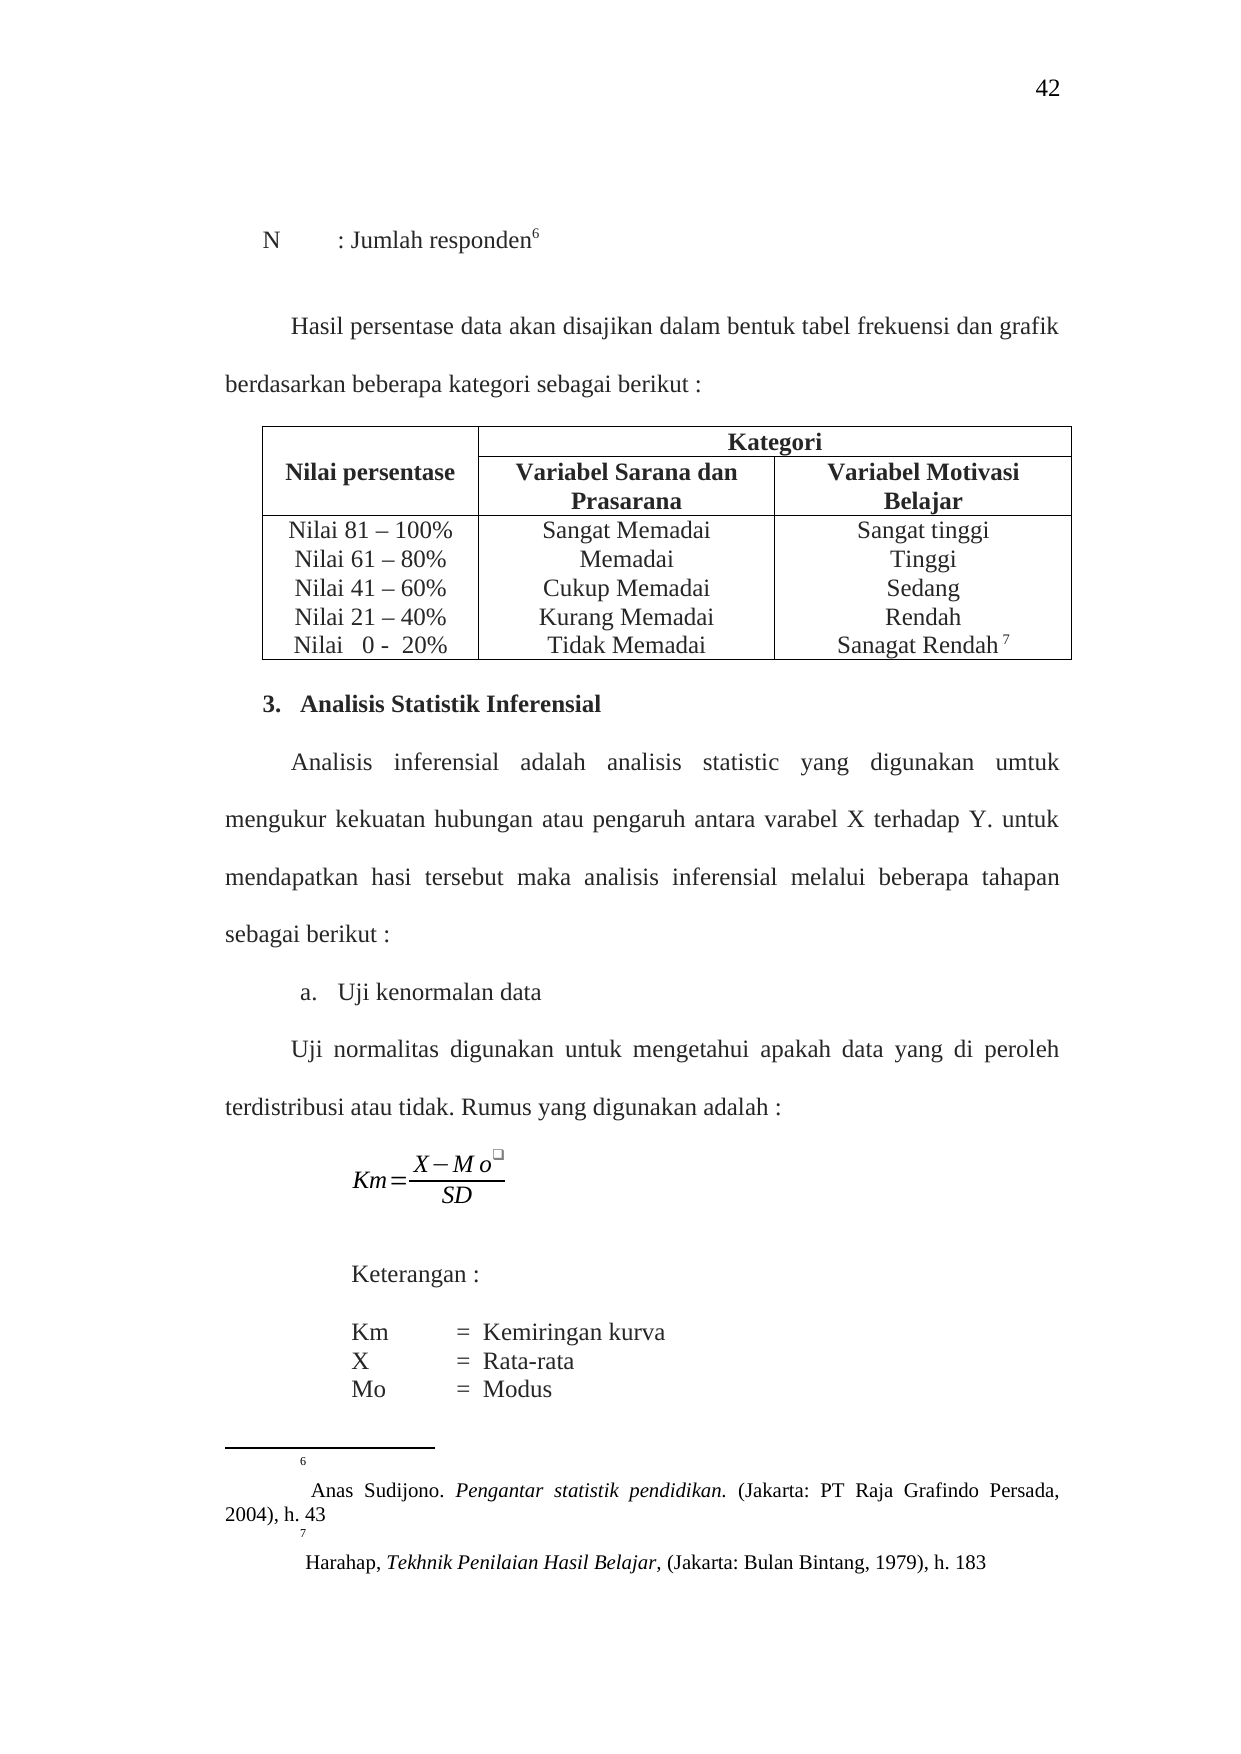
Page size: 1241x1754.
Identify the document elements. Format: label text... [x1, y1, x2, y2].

list Uji normalitas digunakan untuk mengetahui apakah data yang di peroleh terdistribusi atau tidak. Rumus yang digunakan adalah : [225, 1034, 1060, 1120]
table_header Kategori [479, 427, 1071, 456]
list N : Jumlah responden [262, 225, 1060, 254]
table_cell Nilai 81 – 100% Nilai 61 – 80% Nilai 41 – 60% Nilai 21 – 40% Nilai 0 - 20% [263, 516, 478, 659]
list Uji kenormalan data [300, 977, 1060, 1005]
table_cell Variabel Sarana dan Prasarana [479, 457, 774, 514]
table_cell Sangat tinggi Tinggi Sedang Rendah Sanagat Rendah [775, 516, 1071, 659]
table_cell Sangat Memadai Memadai Cukup Memadai Kurang Memadai Tidak Memadai [479, 516, 774, 659]
table_header Nilai persentase [263, 427, 478, 514]
table_cell Variabel Motivasi Belajar [775, 457, 1071, 514]
list X = Rata-rata [351, 1346, 1060, 1374]
list Km = Kemiringan kurva [351, 1317, 1060, 1346]
list Analisis Statistik Inferensial [262, 689, 1060, 718]
list Mo = Modus [351, 1374, 1060, 1403]
list Hasil persentase data akan disajikan dalam bentuk tabel frekuensi dan grafik berdasarkan beberapa kategori sebagai berikut : [225, 311, 1060, 397]
list Keterangan : [351, 1259, 1060, 1288]
list Analisis inferensial adalah analisis statistic yang digunakan umtuk mengukur kekuatan hubungan atau pengaruh antara varabel X terhadap Y. untuk mendapatkan hasi tersebut maka analisis inferensial melalui beberapa tahapan sebagai berikut : [225, 747, 1060, 948]
